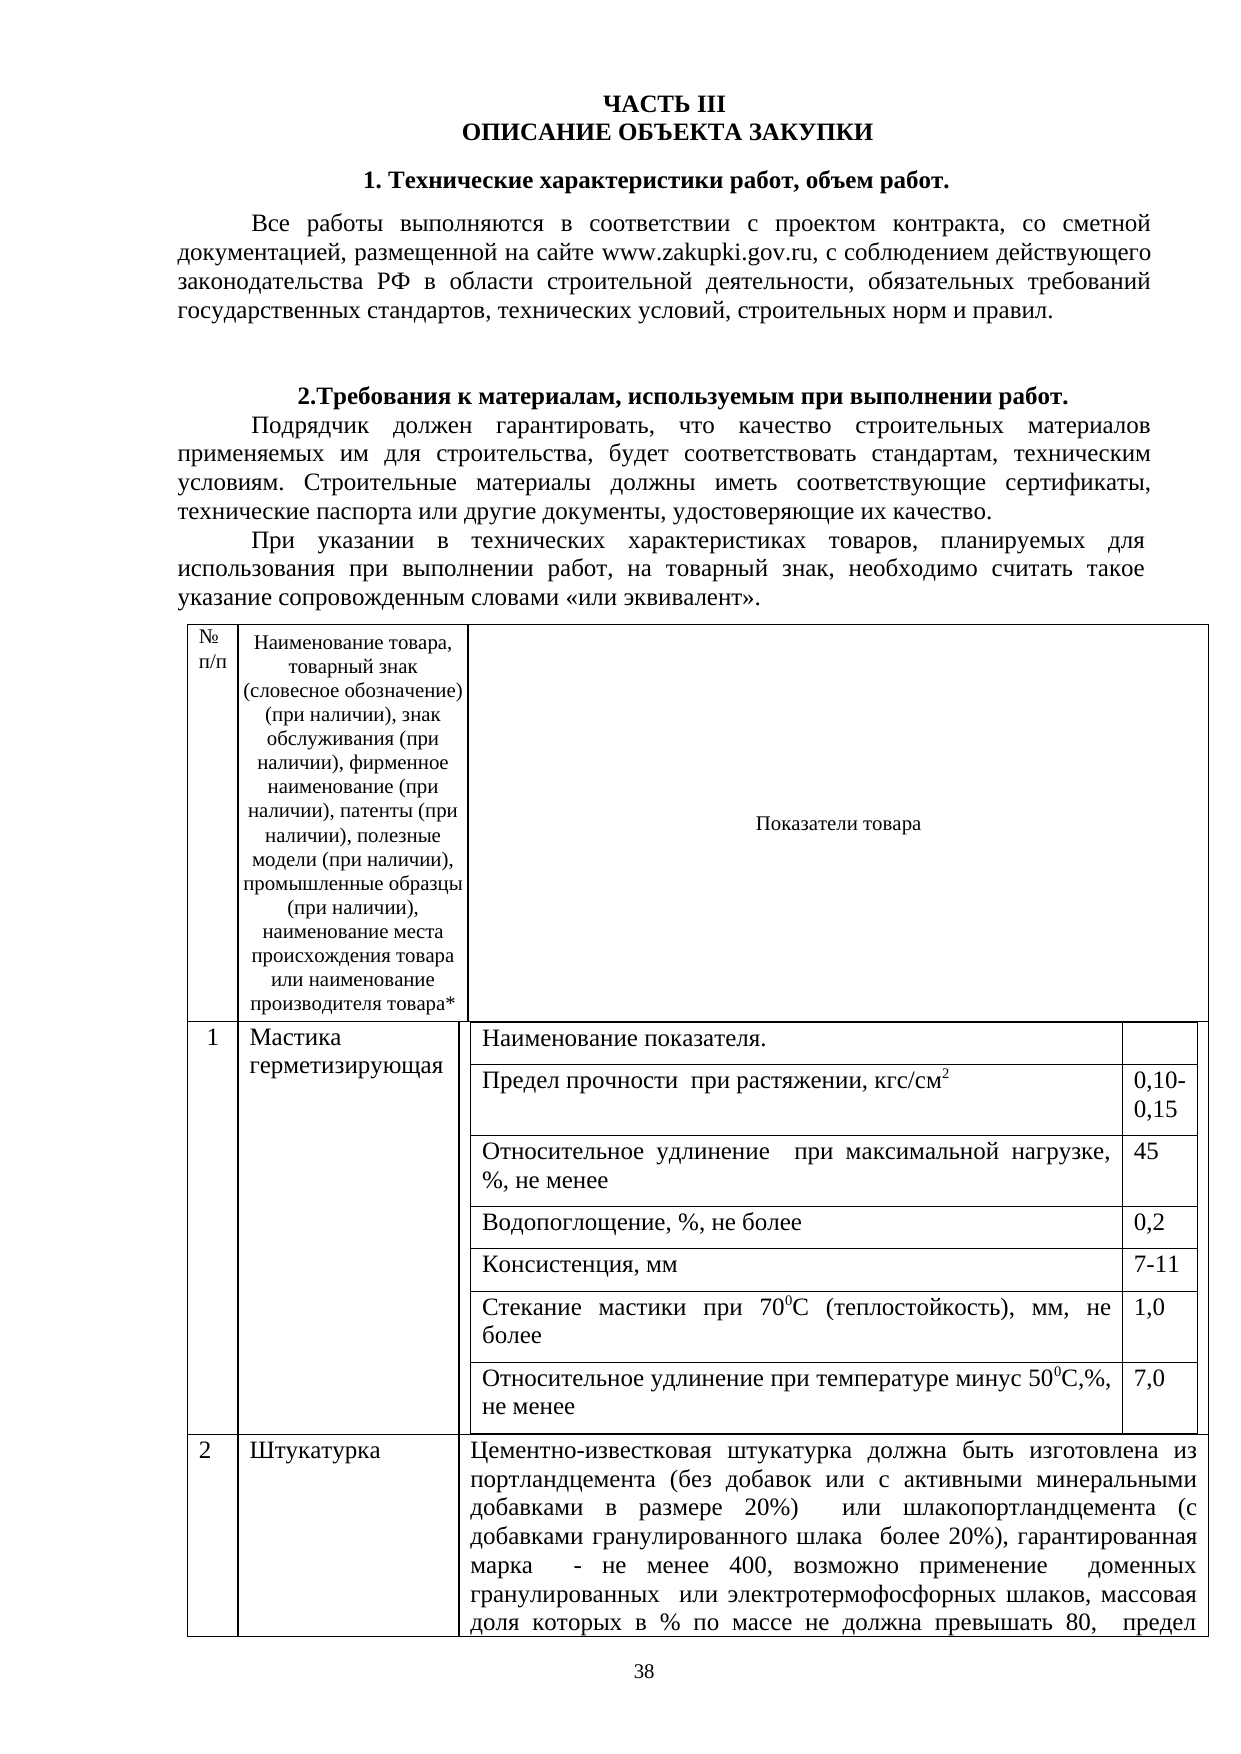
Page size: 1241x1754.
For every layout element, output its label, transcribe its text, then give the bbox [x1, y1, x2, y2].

table_cell 1 [188, 1022, 237, 1434]
table_cell Штукатурка [239, 1435, 458, 1636]
table_cell [1123, 1249, 1197, 1291]
text Все работы выполняются в соответствии с проектом контракта, со сметной документацией, размещенной на сайте www.zakupki.gov.ru, с соблюдением действующего законодательства РФ в области строительной деятельности, обязательных требований государственных стандартов, технических условий, строительных норм и правил. [177, 208, 1152, 323]
table_cell [471, 1065, 1122, 1135]
text ЧАСТЬ III [177, 89, 1152, 117]
table_header Показатели товара [469, 625, 1208, 1021]
text ОПИСАНИЕ ОБЪЕКТА ЗАКУПКИ [177, 117, 1152, 146]
table_cell [460, 1022, 470, 1434]
table_cell [1123, 1065, 1197, 1135]
table_cell [471, 1136, 1122, 1206]
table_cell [460, 1435, 1208, 1636]
table_header Наименование товара, товарный знак (словесное обозначение) (при наличии), знак обслуживания (при наличии), фирменное наименование (при наличии), патенты (при наличии), полезные модели (при наличии), промышленные образцы (при наличии), наименование места происхождения товара или наименование производителя товара* [239, 625, 467, 1021]
text При указании в технических характеристиках товаров, планируемых для использования при выполнении работ, на товарный знак, необходимо считать такое указание сопровожденным словами «или эквивалент». [177, 525, 1146, 611]
text 1. Технические характеристики работ, объем работ. [177, 165, 1136, 194]
table_cell [1123, 1023, 1197, 1064]
text Подрядчик должен гарантировать, что качество строительных материалов применяемых им для строительства, будет соответствовать стандартам, техническим условиям. Строительные материалы должны иметь соответствующие сертификаты, технические паспорта или другие документы, удостоверяющие их качество. [177, 410, 1152, 525]
table_cell [1123, 1207, 1197, 1248]
table_cell [471, 1249, 1122, 1291]
table_cell [471, 1292, 1122, 1362]
table_cell Мастика герметизирующая [239, 1022, 458, 1434]
table_header № п/п [188, 625, 237, 1021]
table_cell [471, 1023, 1122, 1064]
table_cell [471, 1363, 1122, 1433]
table_cell [1123, 1292, 1197, 1362]
table_cell [471, 1207, 1122, 1248]
text 2.Требования к материалам, используемым при выполнении работ. [215, 381, 1152, 410]
table_cell [1198, 1022, 1208, 1434]
table_cell 2 [188, 1435, 237, 1636]
table_cell [1123, 1363, 1197, 1433]
table_cell [1123, 1136, 1197, 1206]
